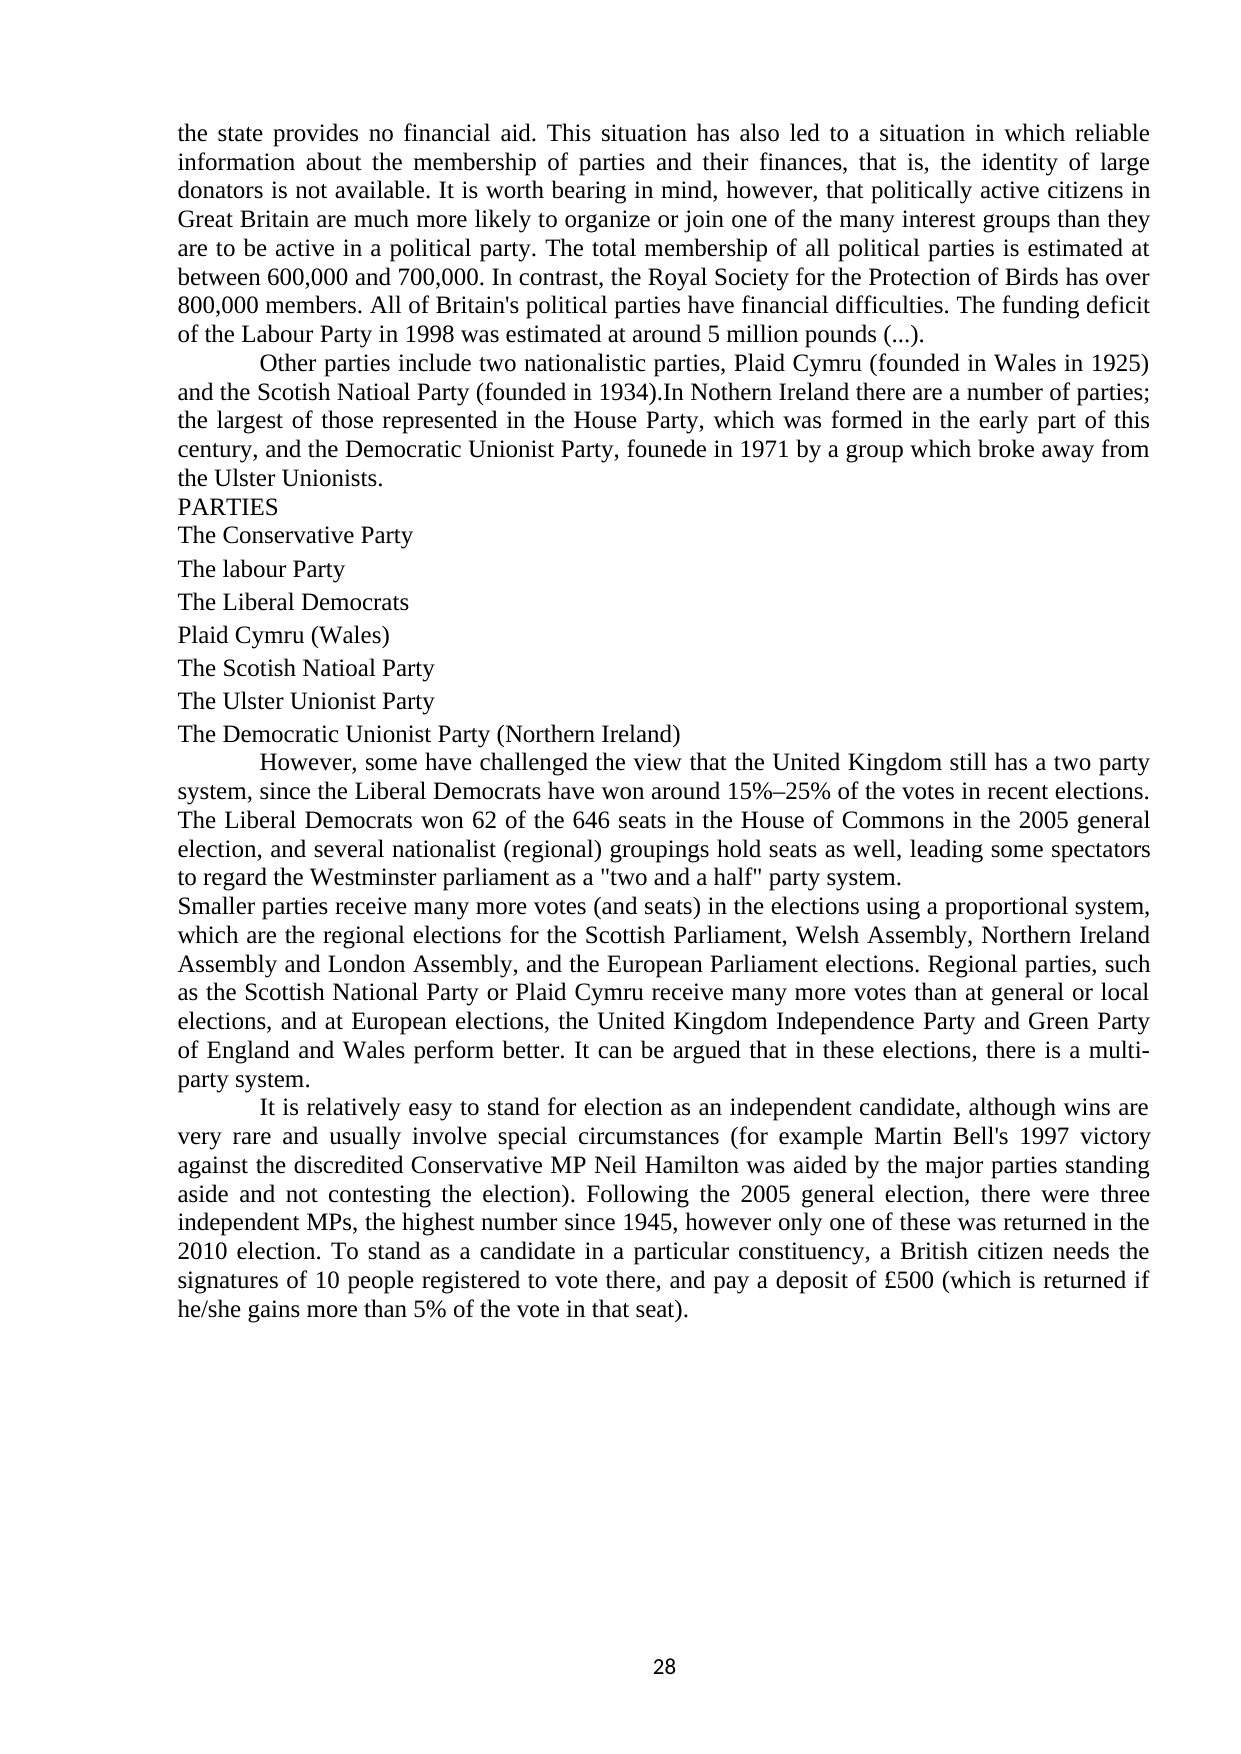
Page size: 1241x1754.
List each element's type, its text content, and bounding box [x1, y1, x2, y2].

text PARTIES [177, 492, 1152, 521]
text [177, 118, 1152, 348]
text The Liberal Democrats [177, 587, 1152, 615]
text The Conservative Party [177, 521, 1152, 549]
text However, some have challenged the view that the United Kingdom still has a two party system, since the Liberal Democrats have won around 15%–25% of the votes in recent elections. The Liberal Democrats won 62 of the 646 seats in the House of Commons in the 2005 general election, and several nationalist (regional) groupings hold seats as well, leading some spectators to regard the Westminster parliament as a "two and a half" party system. [177, 747, 1152, 891]
text The labour Party [177, 554, 1152, 582]
text Other parties include two nationalistic parties, Plaid Cymru (founded in Wales in 1925) and the Scotish Natioal Party (founded in 1934).In Nothern Ireland there are a number of parties; the largest of those represented in the House Party, which was formed in the early part of this century, and the Democratic Unionist Party, founede in 1971 by a group which broke away from the Ulster Unionists. [177, 348, 1152, 492]
text It is relatively easy to stand for election as an independent candidate, although wins are very rare and usually involve special circumstances (for example Martin Bell's 1997 victory against the discredited Conservative MP Neil Hamilton was aided by the major parties standing aside and not contesting the election). Following the 2005 general election, there were three independent MPs, the highest number since 1945, however only one of these was returned in the 2010 election. To stand as a candidate in a particular constituency, a British citizen needs the signatures of 10 people registered to vote there, and pay a deposit of £500 (which is returned if he/she gains more than 5% of the vote in that seat). [177, 1092, 1152, 1322]
text The Democratic Unionist Party (Northern Ireland) [177, 719, 1152, 747]
text Smaller parties receive many more votes (and seats) in the elections using a proportional system, which are the regional elections for the Scottish Parliament, Welsh Assembly, Northern Ireland Assembly and London Assembly, and the European Parliament elections. Regional parties, such as the Scottish National Party or Plaid Cymru receive many more votes than at general or local elections, and at European elections, the United Kingdom Independence Party and Green Party of England and Wales perform better. It can be argued that in these elections, there is a multi-party system. [177, 891, 1152, 1092]
text The Ulster Unionist Party [177, 686, 1152, 714]
text The Scotish Natioal Party [177, 653, 1152, 681]
text Plaid Cymru (Wales) [177, 620, 1152, 648]
